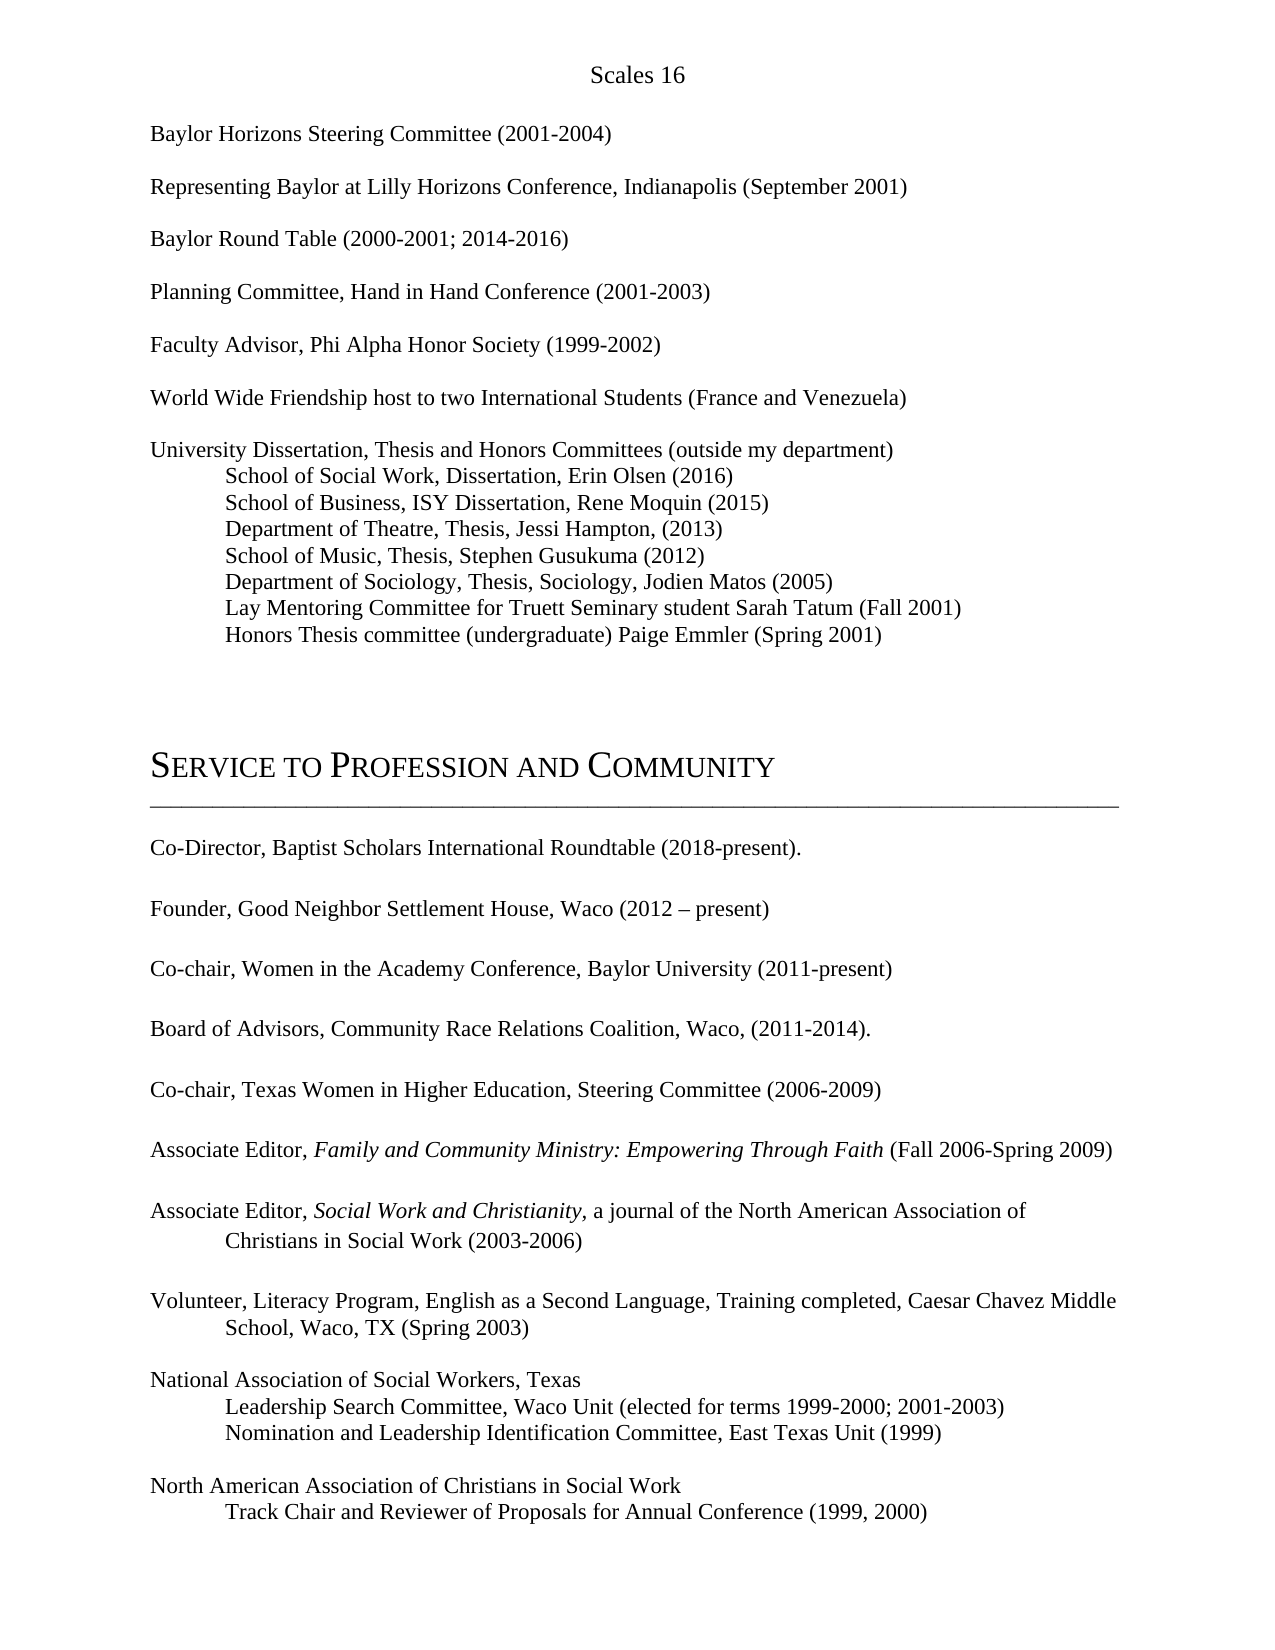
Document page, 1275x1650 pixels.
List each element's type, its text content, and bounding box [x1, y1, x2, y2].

text Planning Committee, Hand in Hand Conference (2001-2003) [150, 278, 1125, 304]
text School of Social Work, Dissertation, Erin Olsen (2016) [225, 463, 1125, 489]
text World Wide Friendship host to two International Students (France and Venezuela) [150, 383, 1125, 410]
list Co-chair, Texas Women in Higher Education, Steering Committee (2006-2009) [150, 1076, 1125, 1102]
list Associate Editor, Social Work and Christianity, a journal of the North American Association of Christians in Social Work (2003-2006) [150, 1197, 1125, 1253]
text University Dissertation, Thesis and Honors Committees (outside my department) [150, 436, 1125, 463]
text Department of Sociology, Thesis, Sociology, Jodien Matos (2005) [225, 568, 1125, 594]
list Founder, Good Neighbor Settlement House, Waco (2012 – present) [150, 894, 1125, 921]
list Associate Editor, Family and Community Ministry: Empowering Through Faith (Fall 2006-Spring 2009) [150, 1136, 1125, 1163]
subtitle Service to profession and COmmunity [150, 743, 1125, 786]
list Co-Director, Baptist Scholars International Roundtable (2018-present). [150, 834, 1125, 861]
text Honors Thesis committee (undergraduate) Paige Emmler (Spring 2001) [225, 621, 1125, 647]
text Nomination and Leadership Identification Committee, East Texas Unit (1999) [225, 1419, 1125, 1445]
text Volunteer, Literacy Program, English as a Second Language, Training completed, Caesar Chavez Middle School, Waco, TX (Spring 2003) [150, 1287, 1125, 1340]
text Lay Mentoring Committee for Truett Seminary student Sarah Tatum (Fall 2001) [225, 594, 1125, 621]
text National Association of Social Workers, Texas [150, 1366, 1125, 1393]
text School of Music, Thesis, Stephen Gusukuma (2012) [225, 542, 1125, 568]
text Representing Baylor at Lilly Horizons Conference, Indianapolis (September 2001) [150, 173, 1125, 199]
text School of Business, ISY Dissertation, Rene Moquin (2015) [225, 489, 1125, 515]
text North American Association of Christians in Social Work [150, 1472, 1125, 1498]
list Board of Advisors, Community Race Relations Coalition, Waco, (2011-2014). [150, 1015, 1125, 1042]
text Leadership Search Committee, Waco Unit (elected for terms 1999-2000; 2001-2003) [225, 1393, 1125, 1419]
text Track Chair and Reviewer of Proposals for Annual Conference (1999, 2000) [225, 1498, 1125, 1524]
text Baylor Horizons Steering Committee (2001-2004) [150, 120, 1125, 146]
text Baylor Round Table (2000-2001; 2014-2016) [150, 225, 1125, 252]
list Co-chair, Women in the Academy Conference, Baylor University (2011-present) [150, 955, 1125, 981]
text Department of Theatre, Thesis, Jessi Hampton, (2013) [225, 515, 1125, 542]
text Faculty Advisor, Phi Alpha Honor Society (1999-2002) [150, 331, 1125, 357]
text _____________________________________________________________________________________________ [150, 786, 1125, 810]
